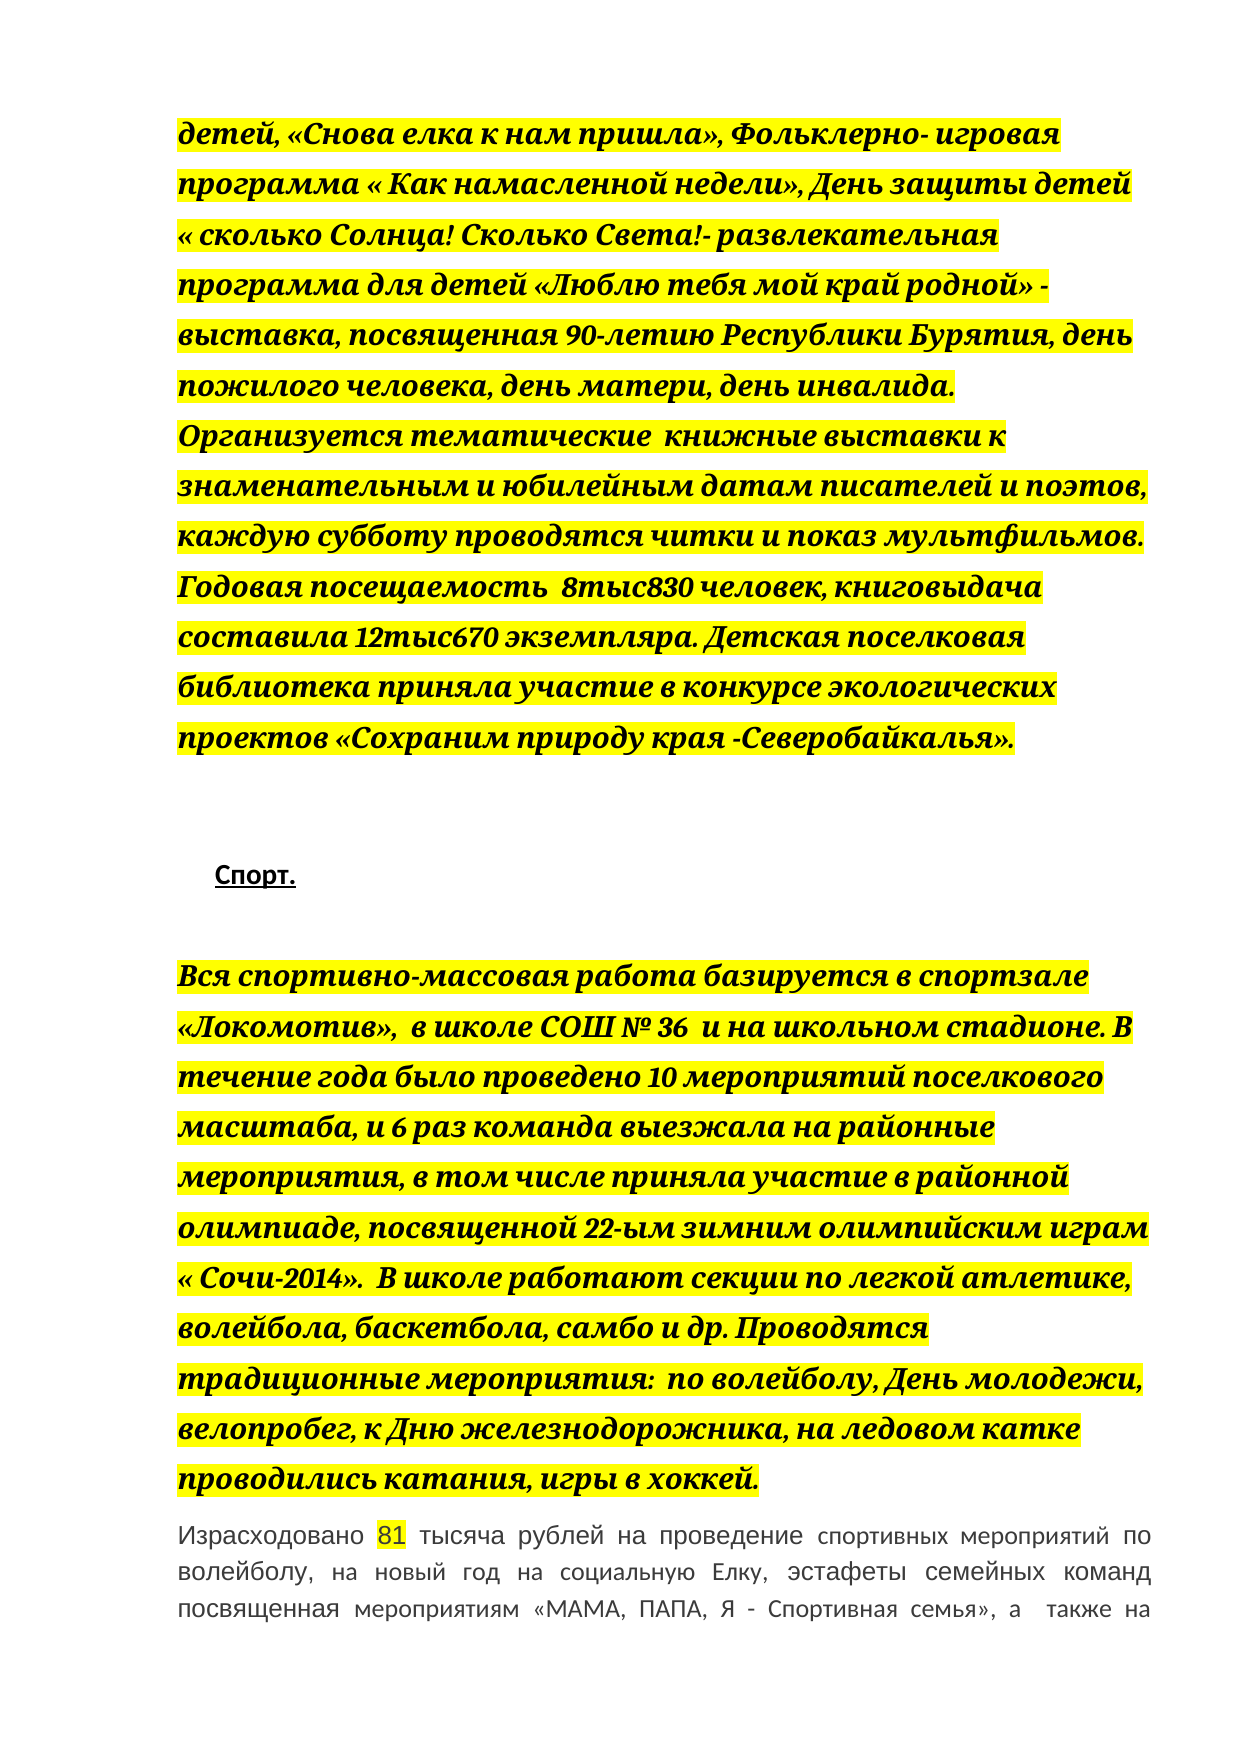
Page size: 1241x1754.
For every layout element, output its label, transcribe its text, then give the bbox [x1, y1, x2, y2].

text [177, 1514, 1152, 1624]
subtitle Вся спортивно-массовая работа базируется в спортзале «Локомотив», в школе СОШ № 36 и на школьном стадионе. В течение года было проведено 10 мероприятий поселкового масштаба, и 6 раз команда выезжала на районные мероприятия, в том числе приняла участие в районной олимпиаде, посвященной 22-ым зимним олимпийским играм « Сочи-2014». В школе работают секции по легкой атлетике, волейбола, баскетбола, самбо и др. Проводятся традиционные мероприятия: по волейболу, День молодежи, велопробег, к Дню железнодорожника, на ледовом катке проводились катания, игры в хоккей. [177, 960, 1152, 1497]
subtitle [177, 118, 1152, 755]
text Спорт. [177, 856, 1152, 891]
